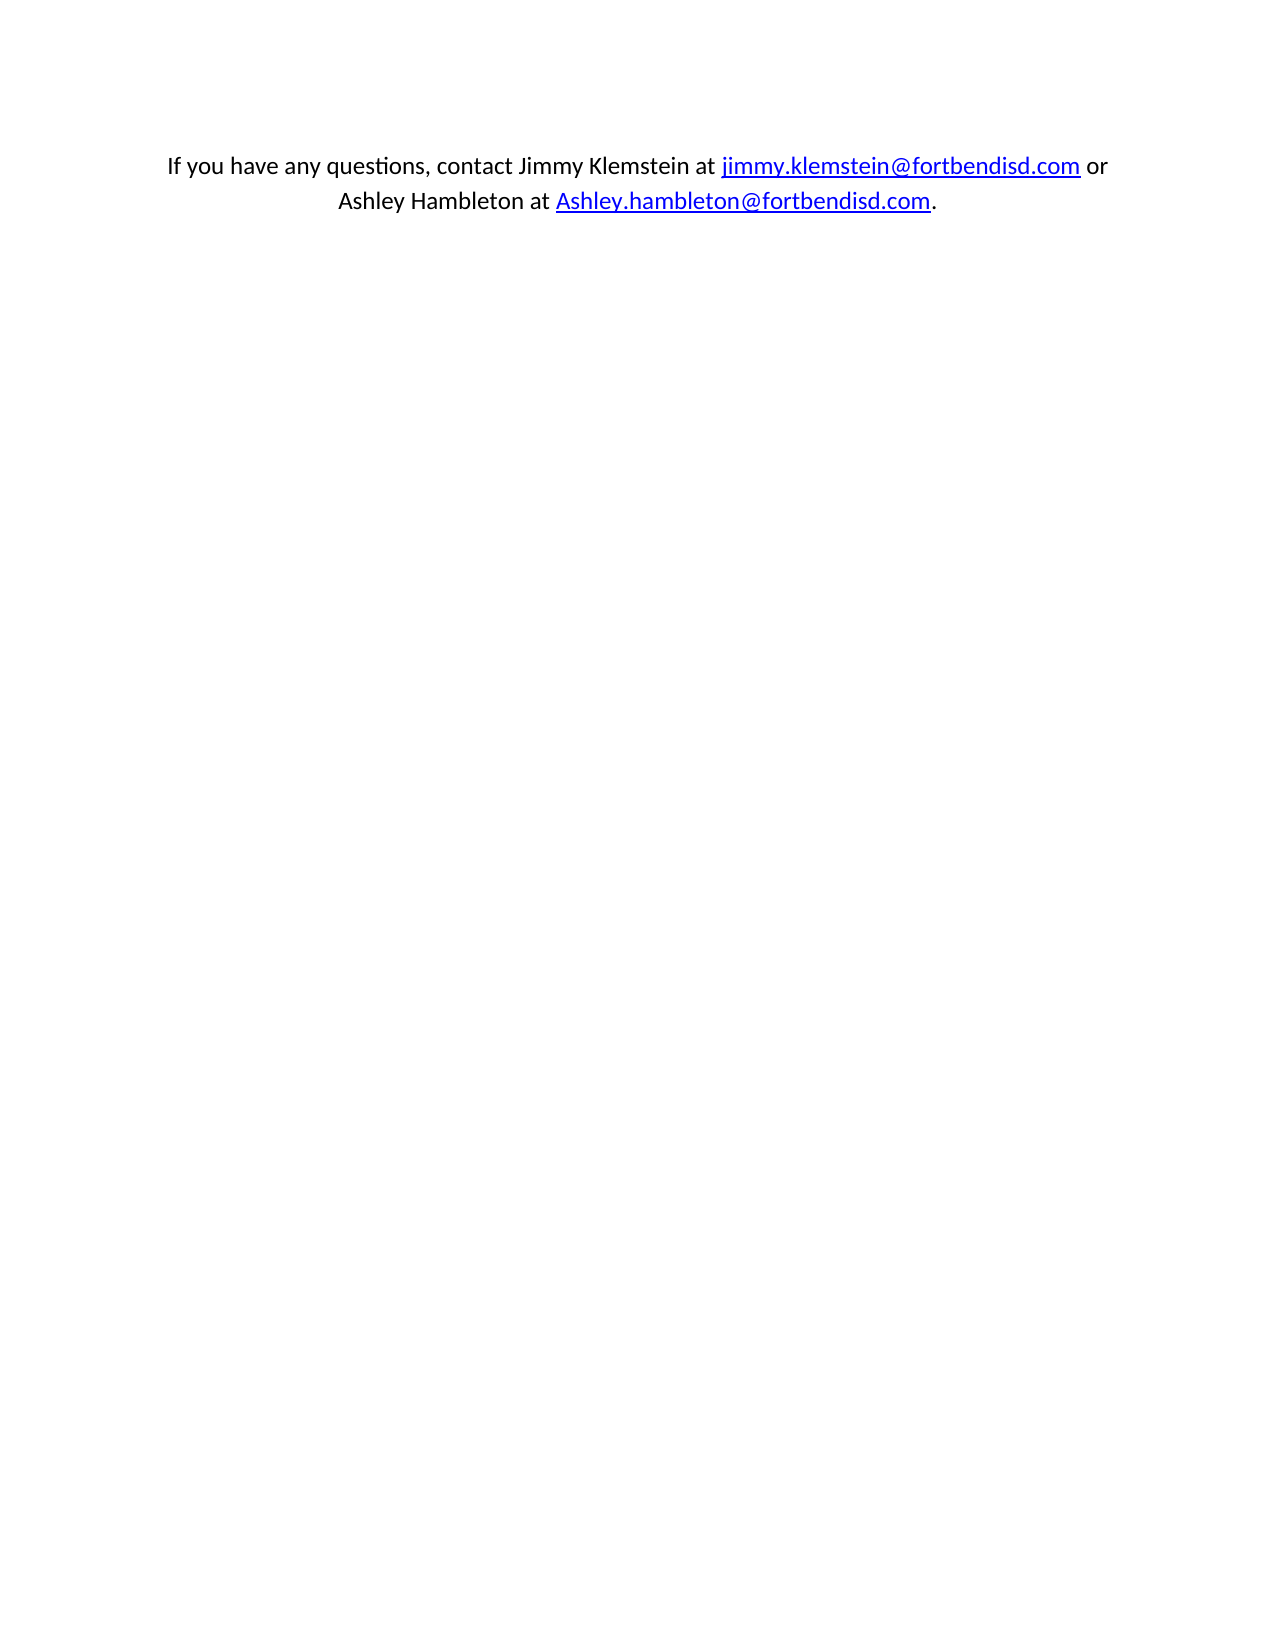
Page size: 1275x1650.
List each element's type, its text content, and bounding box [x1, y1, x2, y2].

text If you have any questions, contact Jimmy Klemstein at jimmy.klemstein@fortbendisd.com or Ashley Hambleton at Ashley.hambleton@fortbendisd.com. [150, 150, 1125, 216]
